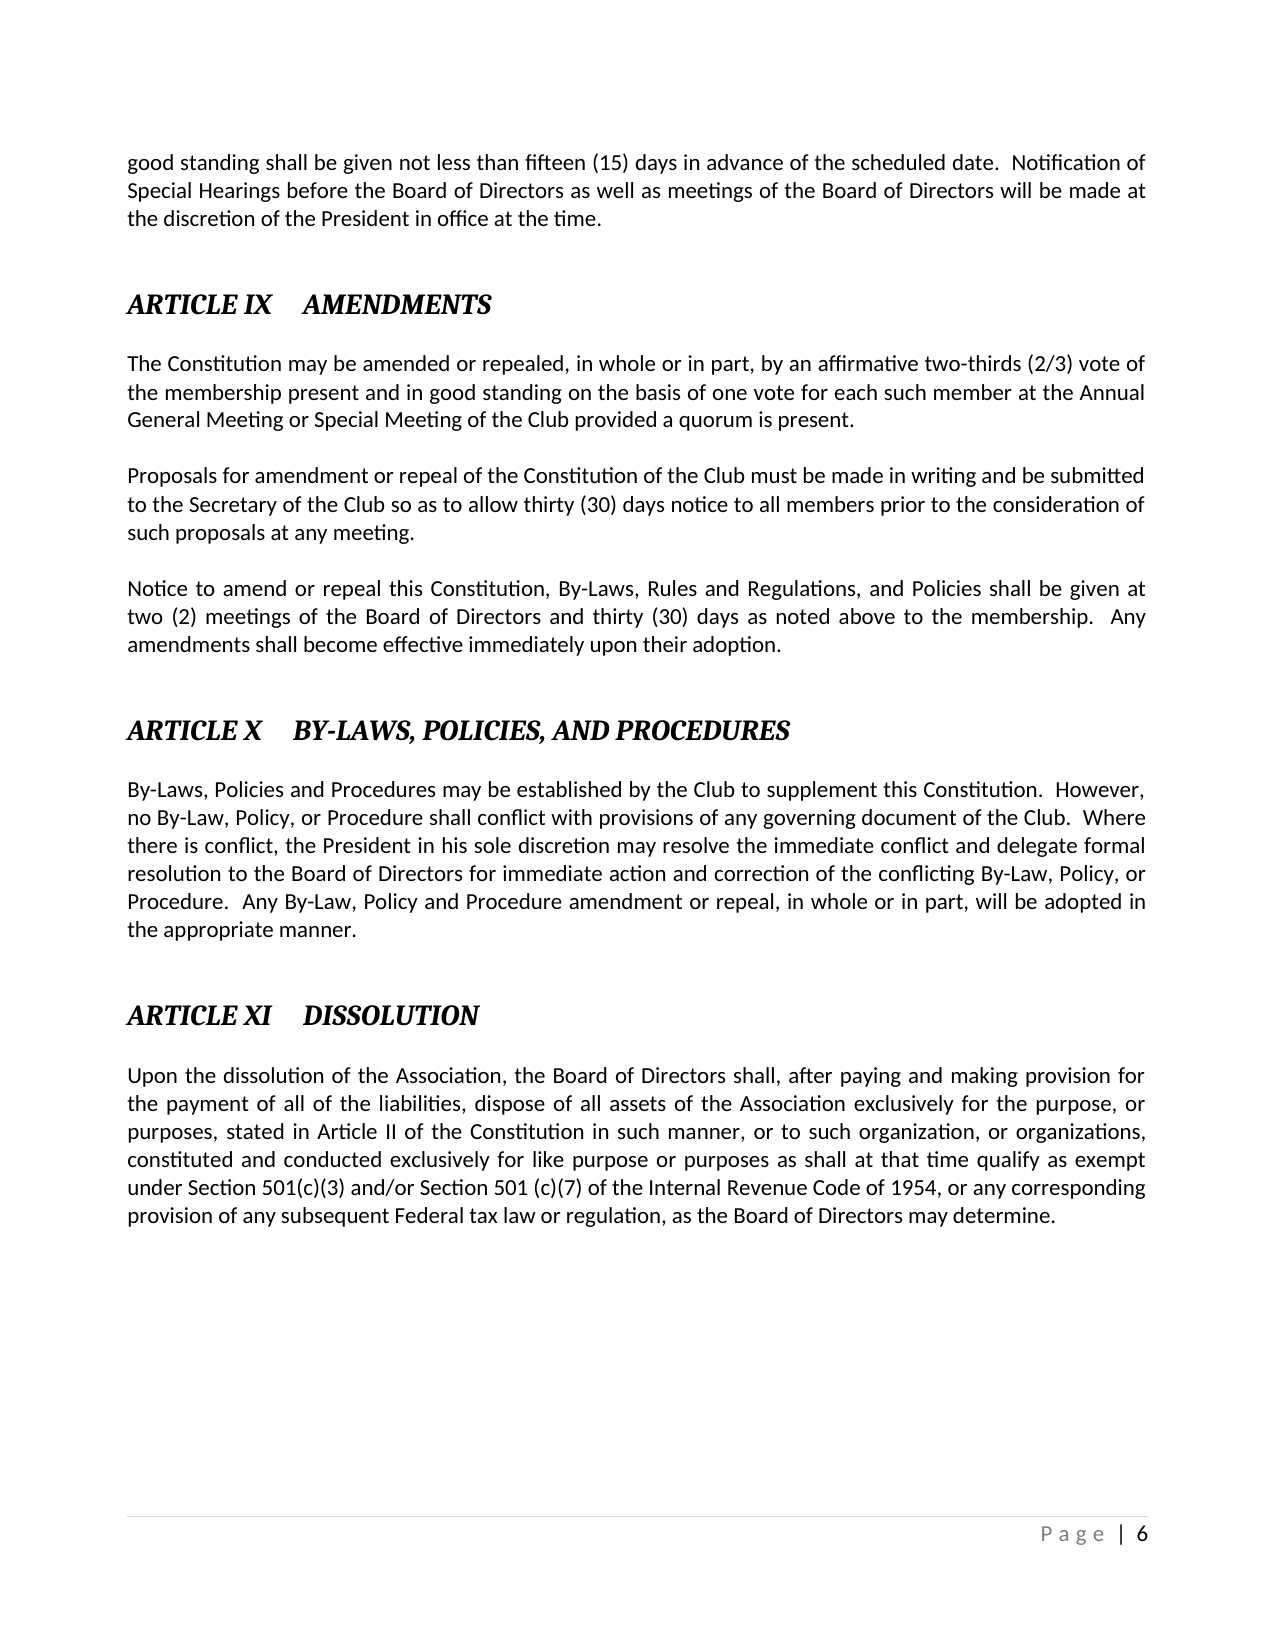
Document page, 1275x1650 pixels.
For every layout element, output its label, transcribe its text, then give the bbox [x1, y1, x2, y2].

subtitle ARTICLE IX AMENDMENTS [127, 288, 1148, 322]
subtitle ARTICLE XI DISSOLUTION [127, 999, 1148, 1033]
subtitle ARTICLE X BY-LAWS, POLICIES, AND PROCEDURES [127, 714, 1148, 747]
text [127, 148, 1148, 232]
text Notice to amend or repeal this Constitution, By-Laws, Rules and Regulations, and Policies shall be given at two (2) meetings of the Board of Directors and thirty (30) days as noted above to the membership. Any amendments shall become effective immediately upon their adoption. [127, 574, 1148, 658]
text Upon the dissolution of the Association, the Board of Directors shall, after paying and making provision for the payment of all of the liabilities, dispose of all assets of the Association exclusively for the purpose, or purposes, stated in Article II of the Constitution in such manner, or to such organization, or organizations, constituted and conducted exclusively for like purpose or purposes as shall at that time qualify as exempt under Section 501(c)(3) and/or Section 501 (c)(7) of the Internal Revenue Code of 1954, or any corresponding provision of any subsequent Federal tax law or regulation, as the Board of Directors may determine. [127, 1061, 1148, 1229]
text Proposals for amendment or repeal of the Constitution of the Club must be made in writing and be submitted to the Secretary of the Club so as to allow thirty (30) days notice to all members prior to the consideration of such proposals at any meeting. [127, 462, 1148, 546]
text The Constitution may be amended or repealed, in whole or in part, by an affirmative two-thirds (2/3) vote of the membership present and in good standing on the basis of one vote for each such member at the Annual General Meeting or Special Meeting of the Club provided a quorum is present. [127, 349, 1148, 434]
text By-Laws, Policies and Procedures may be established by the Club to supplement this Constitution. However, no By-Law, Policy, or Procedure shall conflict with provisions of any governing document of the Club. Where there is conflict, the President in his sole discretion may resolve the immediate conflict and delegate formal resolution to the Board of Directors for immediate action and correction of the conflicting By-Law, Policy, or Procedure. Any By-Law, Policy and Procedure amendment or repeal, in whole or in part, will be adopted in the appropriate manner. [127, 775, 1148, 943]
